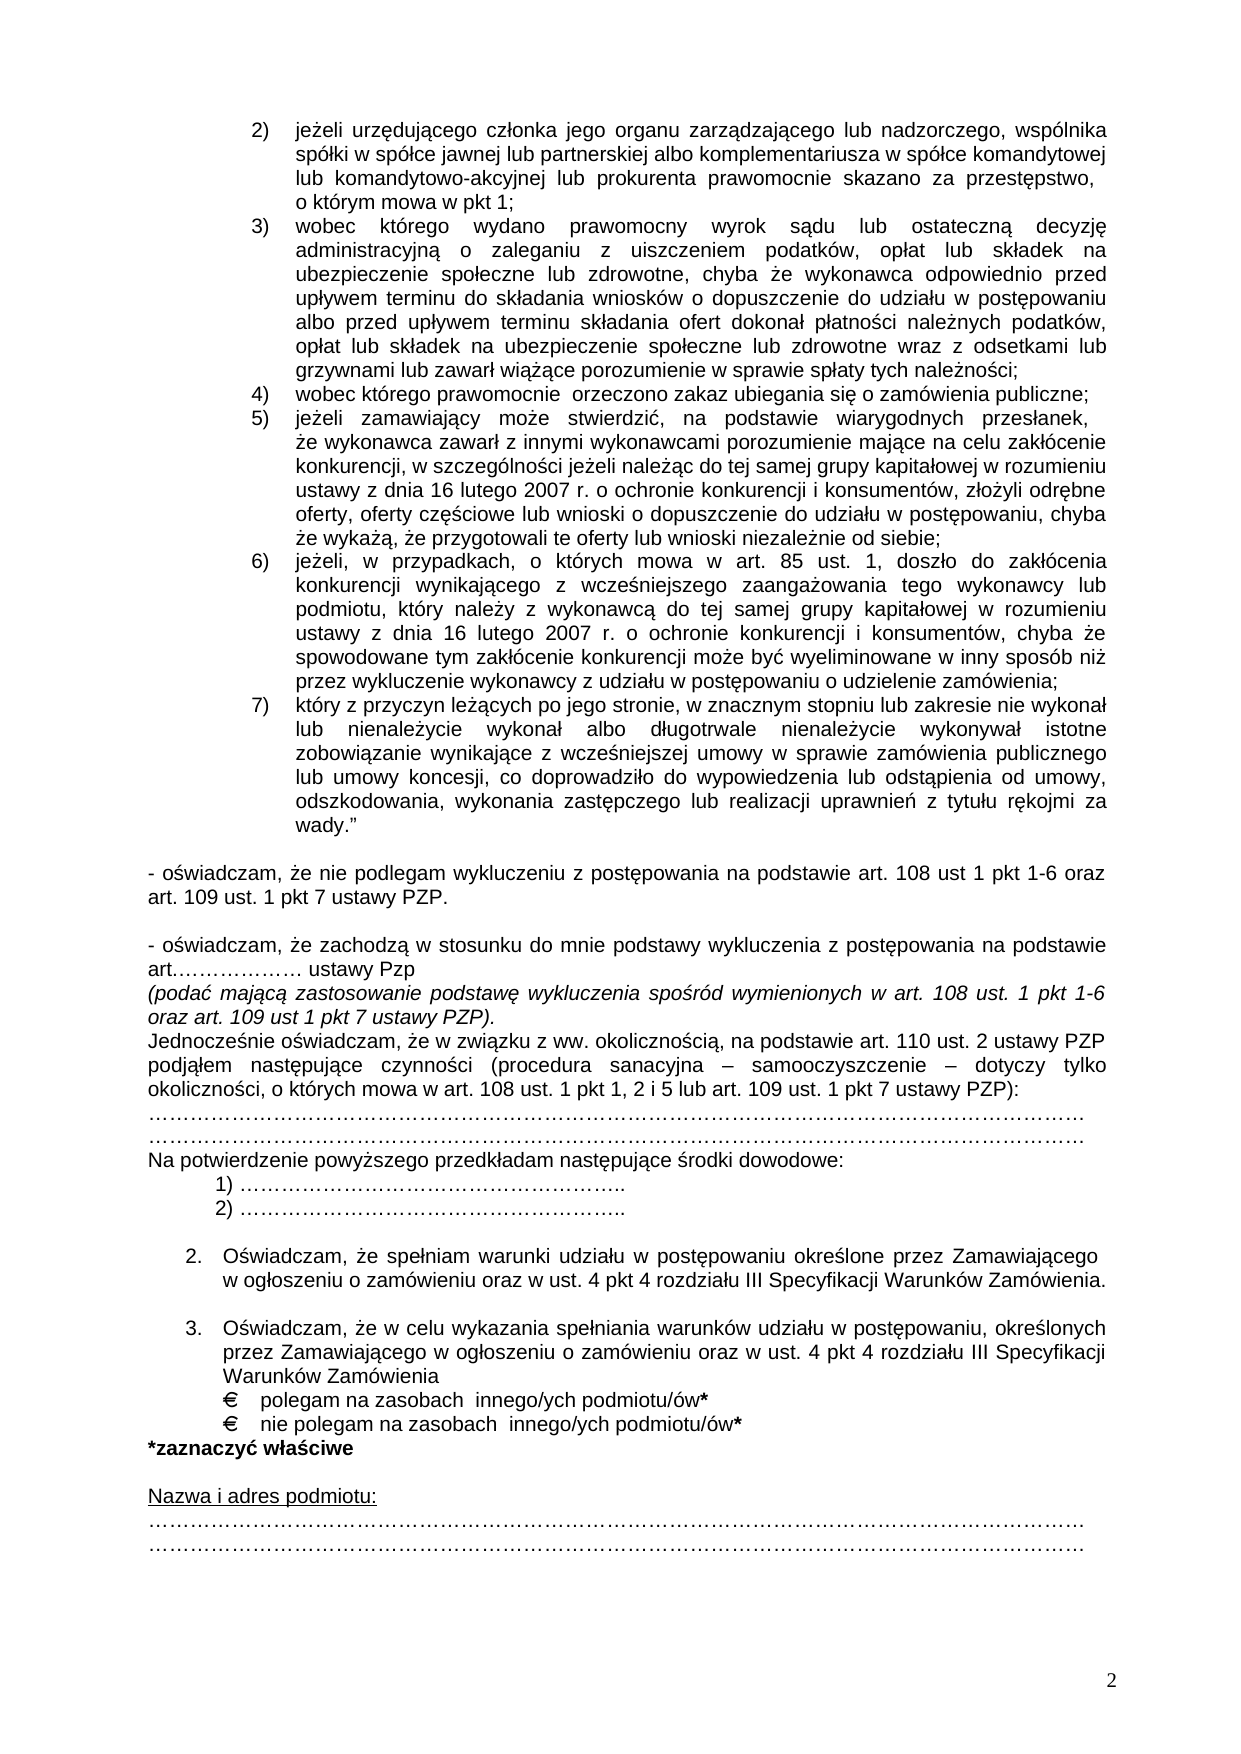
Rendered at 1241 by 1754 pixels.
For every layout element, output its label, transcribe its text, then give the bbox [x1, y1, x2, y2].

text Jednocześnie oświadczam, że w związku z ww. okolicznością, na podstawie art. 110 ust. 2 ustawy PZP podjąłem następujące czynności (procedura sanacyjna – samooczyszczenie – dotyczy tylko okoliczności, o których mowa w art. 108 ust. 1 pkt 1, 2 i 5 lub art. 109 ust. 1 pkt 7 ustawy PZP): [148, 1028, 1107, 1100]
text *zaznaczyć właściwe [148, 1436, 1107, 1460]
text - oświadczam, że zachodzą w stosunku do mnie podstawy wykluczenia z postępowania na podstawie art.……………… ustawy Pzp [148, 933, 1107, 981]
list nie polegam na zasobach innego/ych podmiotu/ów* [223, 1412, 1107, 1436]
text 2) ……………………………………………….. [148, 1196, 1104, 1220]
text Na potwierdzenie powyższego przedkładam następujące środki dowodowe: [148, 1148, 1104, 1172]
list wobec którego wydano prawomocny wyrok sądu lub ostateczną decyzję administracyjną o zaleganiu z uiszczeniem podatków, opłat lub składek na ubezpieczenie społeczne lub zdrowotne, chyba że wykonawca odpowiednio przed upływem terminu do składania wniosków o dopuszczenie do udziału w postępowaniu albo przed upływem terminu składania ofert dokonał płatności należnych podatków, opłat lub składek na ubezpieczenie społeczne lub zdrowotne wraz z odsetkami lub grzywnami lub zawarł wiążące porozumienie w sprawie spłaty tych należności; [251, 214, 1107, 382]
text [148, 1508, 1104, 1532]
list Oświadczam, że w celu wykazania spełniania warunków udziału w postępowaniu, określonych przez Zamawiającego w ogłoszeniu o zamówieniu oraz w ust. 4 pkt 4 rozdziału III Specyfikacji Warunków Zamówienia [185, 1316, 1107, 1388]
text ……………………………………………………………………………………………………………………… [148, 1100, 1104, 1124]
text 1) ……………………………………………….. [148, 1172, 1104, 1196]
text Nazwa i adres podmiotu: [148, 1484, 1104, 1508]
list polegam na zasobach innego/ych podmiotu/ów* [223, 1388, 1107, 1412]
text (podać mającą zastosowanie podstawę wykluczenia spośród wymienionych w art. 108 ust. 1 pkt 1-6 oraz art. 109 ust 1 pkt 7 ustawy PZP). [148, 981, 1107, 1028]
list który z przyczyn leżących po jego stronie, w znacznym stopniu lub zakresie nie wykonał lub nienależycie wykonał albo długotrwale nienależycie wykonywał istotne zobowiązanie wynikające z wcześniejszej umowy w sprawie zamówienia publicznego lub umowy koncesji, co doprowadziło do wypowiedzenia lub odstąpienia od umowy, odszkodowania, wykonania zastępczego lub realizacji uprawnień z tytułu rękojmi za wady.” [251, 693, 1107, 837]
list Oświadczam, że spełniam warunki udziału w postępowaniu określone przez Zamawiającego w ogłoszeniu o zamówieniu oraz w ust. 4 pkt 4 rozdziału III Specyfikacji Warunków Zamówienia. [185, 1244, 1107, 1292]
text ……………………………………………………………………………………………………………………… [148, 1124, 1104, 1148]
list wobec którego prawomocnie orzeczono zakaz ubiegania się o zamówienia publiczne; [251, 382, 1107, 406]
list jeżeli urzędującego członka jego organu zarządzającego lub nadzorczego, wspólnika spółki w spółce jawnej lub partnerskiej albo komplementariusza w spółce komandytowej lub komandytowo-akcyjnej lub prokurenta prawomocnie skazano za przestępstwo, o którym mowa w pkt 1; [251, 118, 1107, 214]
list jeżeli, w przypadkach, o których mowa w art. 85 ust. 1, doszło do zakłócenia konkurencji wynikającego z wcześniejszego zaangażowania tego wykonawcy lub podmiotu, który należy z wykonawcą do tej samej grupy kapitałowej w rozumieniu ustawy z dnia 16 lutego 2007 r. o ochronie konkurencji i konsumentów, chyba że spowodowane tym zakłócenie konkurencji może być wyeliminowane w inny sposób niż przez wykluczenie wykonawcy z udziału w postępowaniu o udzielenie zamówienia; [251, 549, 1107, 693]
text - oświadczam, że nie podlegam wykluczeniu z postępowania na podstawie art. 108 ust 1 pkt 1-6 oraz art. 109 ust. 1 pkt 7 ustawy PZP. [148, 861, 1107, 909]
list jeżeli zamawiający może stwierdzić, na podstawie wiarygodnych przesłanek, że wykonawca zawarł z innymi wykonawcami porozumienie mające na celu zakłócenie konkurencji, w szczególności jeżeli należąc do tej samej grupy kapitałowej w rozumieniu ustawy z dnia 16 lutego 2007 r. o ochronie konkurencji i konsumentów, złożyli odrębne oferty, oferty częściowe lub wnioski o dopuszczenie do udziału w postępowaniu, chyba że wykażą, że przygotowali te oferty lub wnioski niezależnie od siebie; [251, 406, 1107, 549]
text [148, 1532, 1104, 1556]
